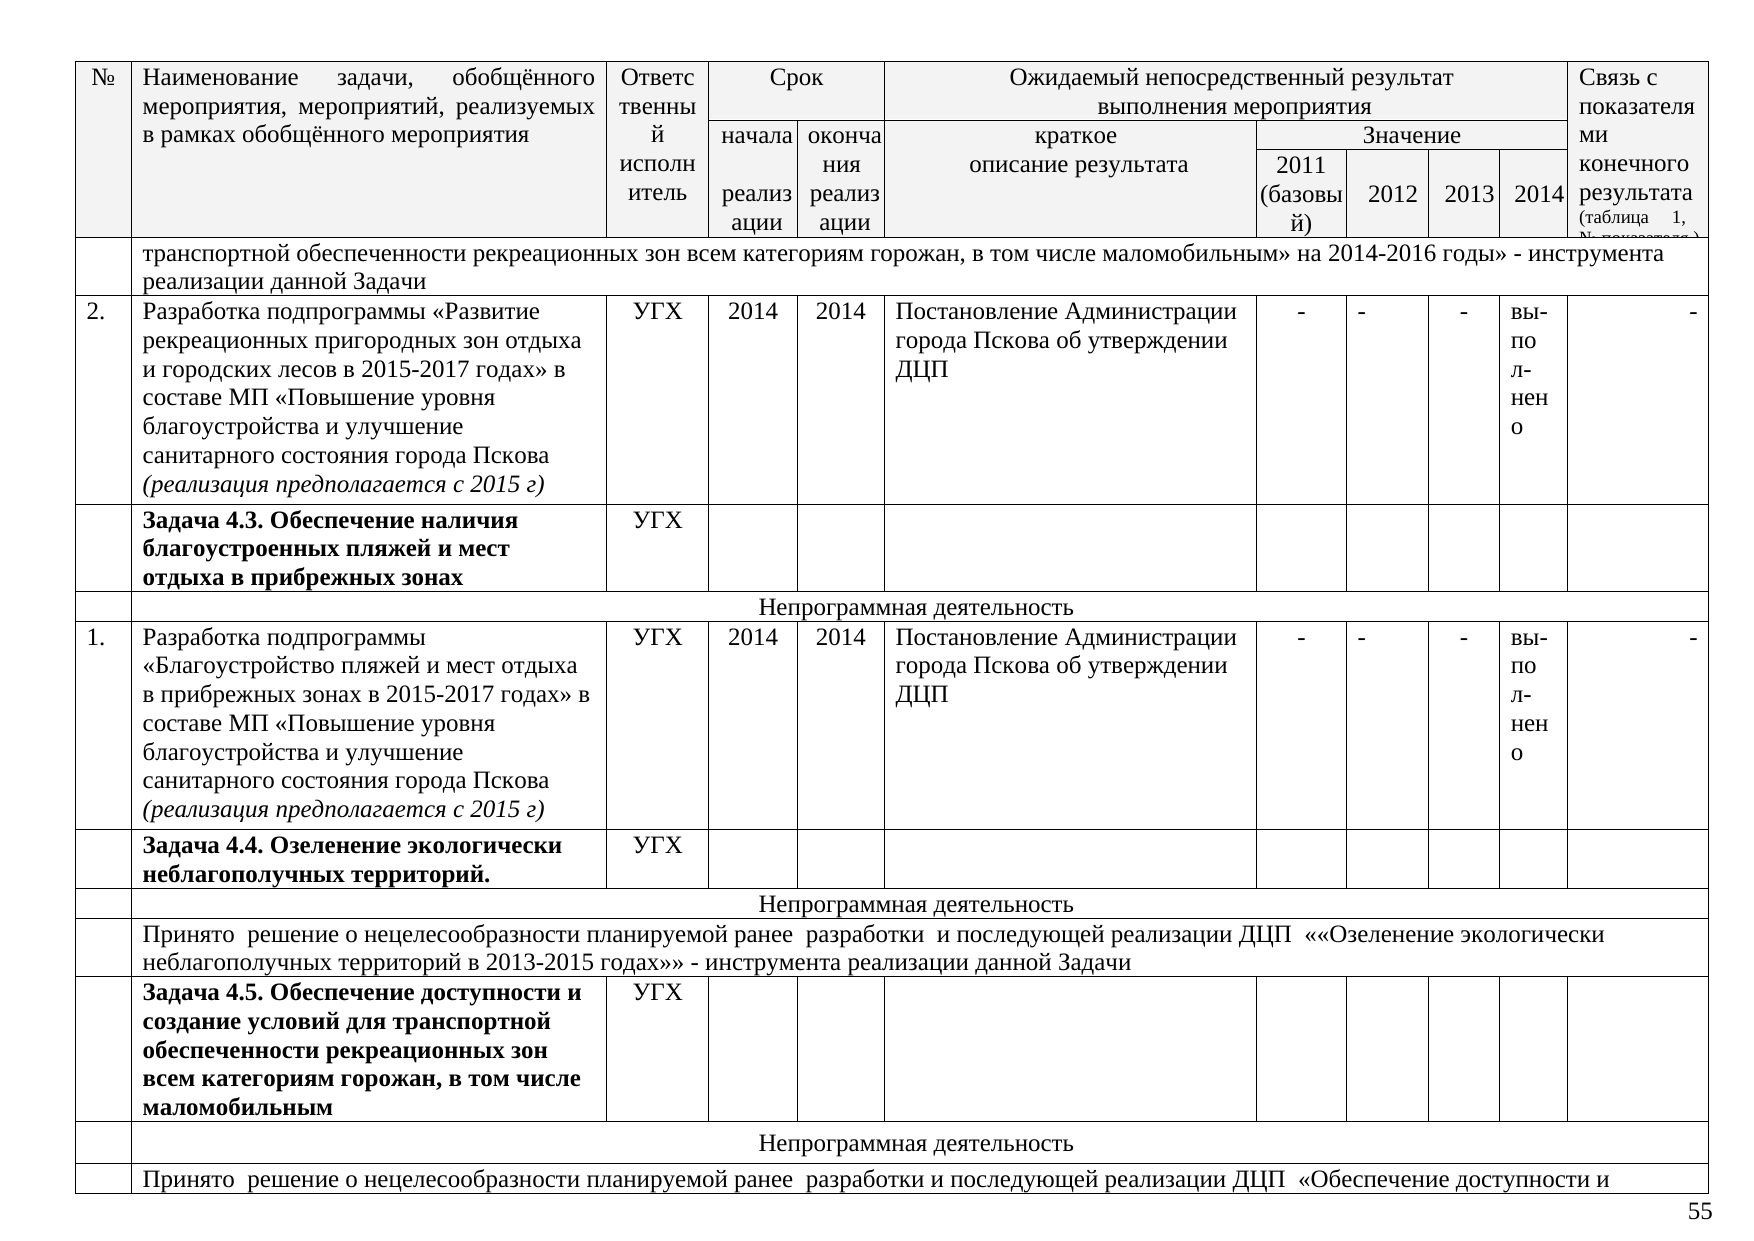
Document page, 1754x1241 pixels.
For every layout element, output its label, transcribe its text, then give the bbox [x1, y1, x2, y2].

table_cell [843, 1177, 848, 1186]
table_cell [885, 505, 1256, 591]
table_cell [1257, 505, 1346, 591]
table_header Срок [709, 62, 884, 119]
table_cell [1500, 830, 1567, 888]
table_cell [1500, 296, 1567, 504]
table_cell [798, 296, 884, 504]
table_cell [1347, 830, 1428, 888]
table_cell 2011 (базовый) [1257, 150, 1346, 237]
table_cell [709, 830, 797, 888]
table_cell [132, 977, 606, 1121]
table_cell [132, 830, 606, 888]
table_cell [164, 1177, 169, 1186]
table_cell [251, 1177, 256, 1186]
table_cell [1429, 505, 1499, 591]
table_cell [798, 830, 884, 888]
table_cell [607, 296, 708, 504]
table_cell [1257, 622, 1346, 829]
table_cell 2014 [1500, 150, 1567, 237]
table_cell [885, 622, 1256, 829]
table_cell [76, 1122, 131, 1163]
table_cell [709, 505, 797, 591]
table_header Наименование задачи, обобщённого мероприятия, мероприятий, реализуемых в рамках обобщённого мероприятия [132, 62, 606, 237]
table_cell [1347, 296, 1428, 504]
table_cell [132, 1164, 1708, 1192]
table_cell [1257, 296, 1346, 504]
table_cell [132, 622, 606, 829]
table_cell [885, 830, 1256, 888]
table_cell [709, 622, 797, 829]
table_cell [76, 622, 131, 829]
table_cell 2013 [1429, 150, 1499, 237]
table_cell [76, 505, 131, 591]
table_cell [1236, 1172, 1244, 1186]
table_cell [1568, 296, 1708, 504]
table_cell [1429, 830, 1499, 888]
table_cell начала реализации [709, 121, 797, 237]
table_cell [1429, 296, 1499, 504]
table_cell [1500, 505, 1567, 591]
table_header Ожидаемый непосредственный результат выполнения мероприятия [885, 62, 1567, 119]
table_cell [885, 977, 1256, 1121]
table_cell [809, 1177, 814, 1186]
table_cell краткое описание результата [885, 121, 1256, 237]
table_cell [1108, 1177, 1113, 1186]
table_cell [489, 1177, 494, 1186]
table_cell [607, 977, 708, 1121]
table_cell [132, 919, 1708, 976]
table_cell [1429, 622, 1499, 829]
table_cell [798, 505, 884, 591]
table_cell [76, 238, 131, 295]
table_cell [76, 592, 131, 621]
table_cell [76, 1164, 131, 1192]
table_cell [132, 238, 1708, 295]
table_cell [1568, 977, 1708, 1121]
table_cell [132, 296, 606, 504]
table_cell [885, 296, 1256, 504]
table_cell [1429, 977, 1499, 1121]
table_header Ответственный исполнитель [607, 62, 708, 237]
table_header Связь с показателями конечного результата (таблица 1, № показателя ) [1568, 62, 1708, 237]
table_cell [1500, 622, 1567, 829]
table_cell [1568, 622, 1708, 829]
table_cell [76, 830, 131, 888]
table_header № [76, 62, 131, 237]
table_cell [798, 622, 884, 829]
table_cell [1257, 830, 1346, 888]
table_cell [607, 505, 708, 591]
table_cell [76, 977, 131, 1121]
table_cell 2012 [1347, 150, 1428, 237]
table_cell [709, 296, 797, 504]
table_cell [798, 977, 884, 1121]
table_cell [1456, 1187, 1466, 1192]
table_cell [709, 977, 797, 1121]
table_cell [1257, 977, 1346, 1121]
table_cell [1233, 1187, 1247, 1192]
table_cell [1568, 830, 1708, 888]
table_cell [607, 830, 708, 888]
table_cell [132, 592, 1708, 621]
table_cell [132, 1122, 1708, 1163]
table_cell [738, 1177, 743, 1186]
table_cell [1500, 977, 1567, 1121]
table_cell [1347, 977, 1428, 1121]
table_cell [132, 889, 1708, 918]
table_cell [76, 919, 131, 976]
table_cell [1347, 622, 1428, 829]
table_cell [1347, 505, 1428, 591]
table_cell окончания реализации [798, 121, 884, 237]
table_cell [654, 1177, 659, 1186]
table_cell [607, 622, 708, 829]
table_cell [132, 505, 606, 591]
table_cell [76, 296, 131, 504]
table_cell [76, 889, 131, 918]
table_cell Значение [1257, 121, 1567, 149]
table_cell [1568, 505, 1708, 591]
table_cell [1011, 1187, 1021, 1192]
